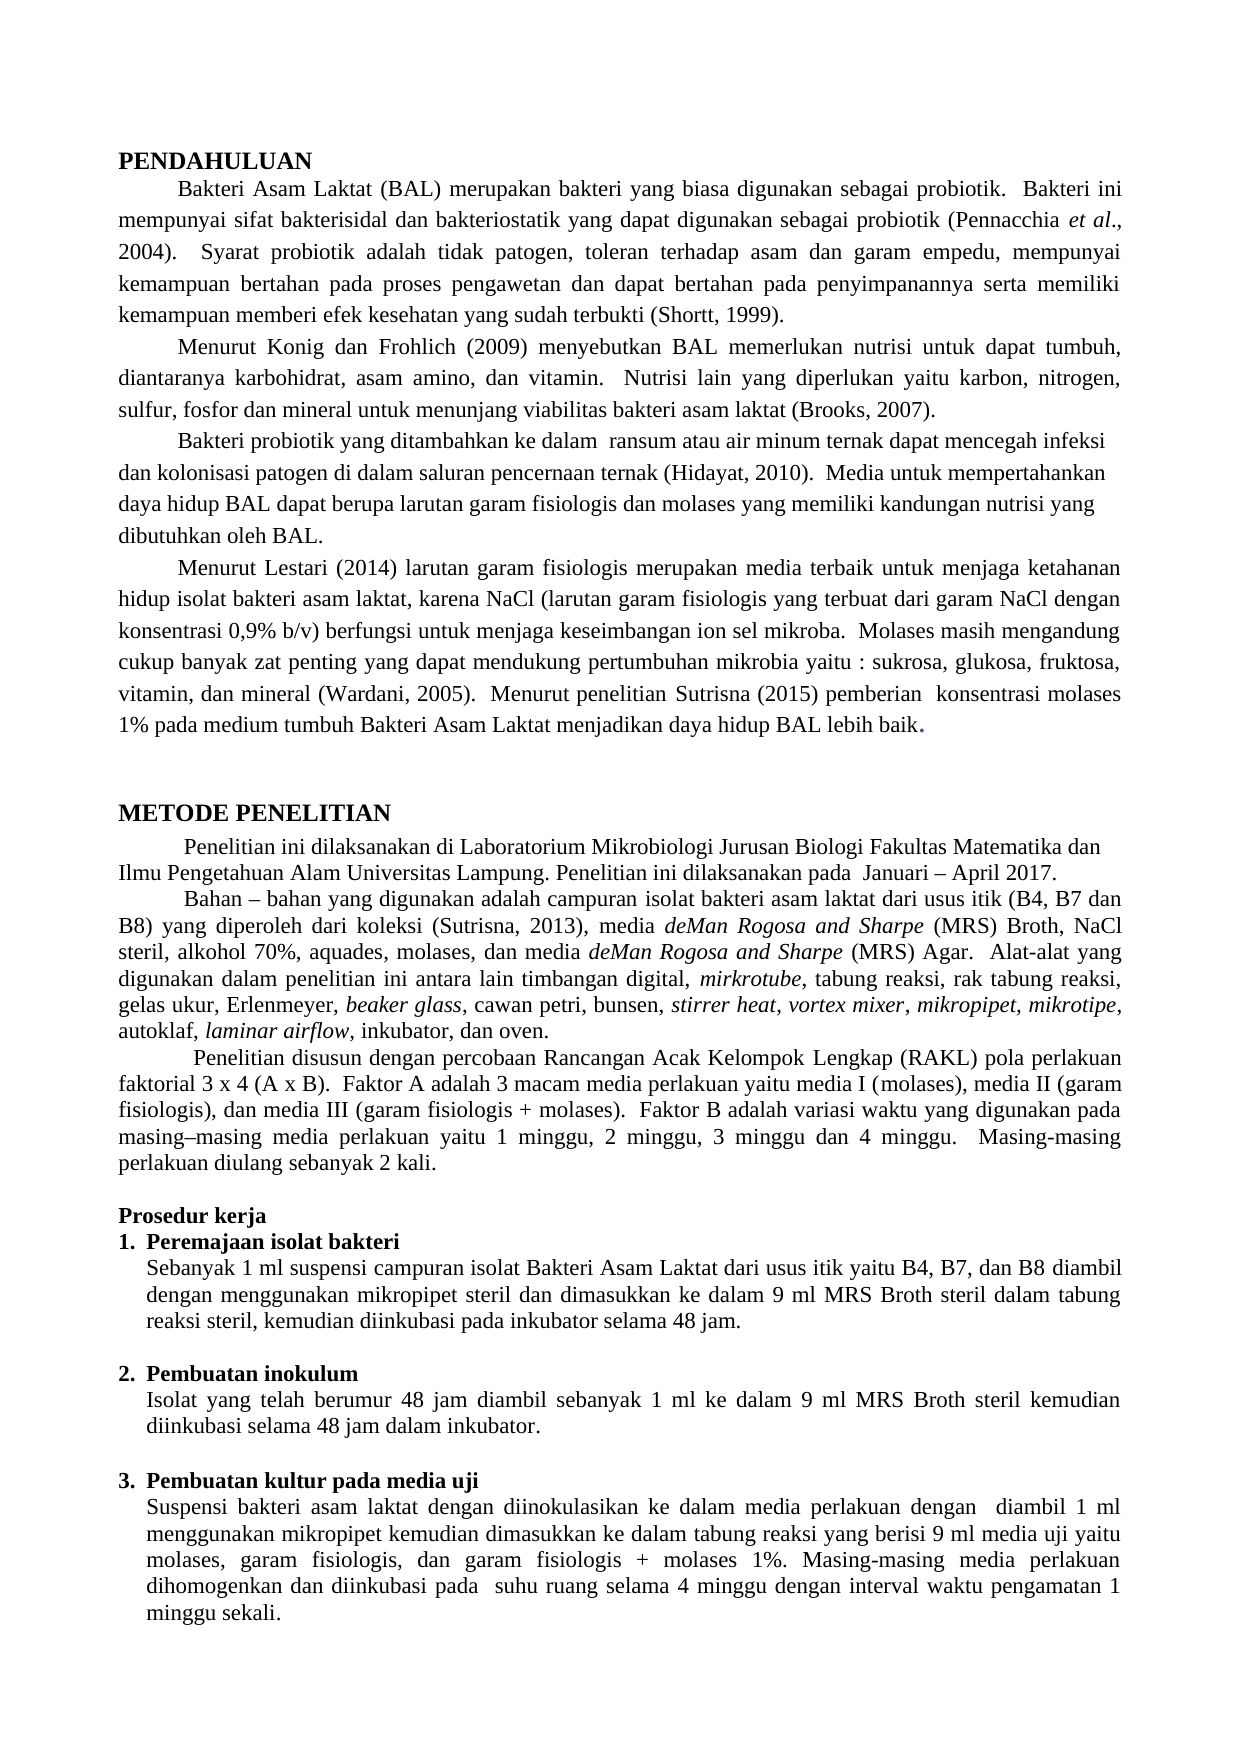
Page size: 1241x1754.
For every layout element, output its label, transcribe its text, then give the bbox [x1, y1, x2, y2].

text Prosedur kerja [118, 1202, 1122, 1228]
text Penelitian ini dilaksanakan di Laboratorium Mikrobiologi Jurusan Biologi Fakultas Matematika dan Ilmu Pengetahuan Alam Universitas Lampung. Penelitian ini dilaksanakan pada Januari – April 2017. [118, 833, 1122, 886]
text Menurut Konig dan Frohlich (2009) menyebutkan BAL memerlukan nutrisi untuk dapat tumbuh, diantaranya karbohidrat, asam amino, dan vitamin. Nutrisi lain yang diperlukan yaitu karbon, nitrogen, sulfur, fosfor dan mineral untuk menunjang viabilitas bakteri asam laktat (Brooks, 2007). [118, 333, 1122, 422]
text Bakteri Asam Laktat (BAL) merupakan bakteri yang biasa digunakan sebagai probiotik. Bakteri ini mempunyai sifat bakterisidal dan bakteriostatik yang dapat digunakan sebagai probiotik (Pennacchia et al., 2004). Syarat probiotik adalah tidak patogen, toleran terhadap asam dan garam empedu, mempunyai kemampuan bertahan pada proses pengawetan dan dapat bertahan pada penyimpanannya serta memiliki kemampuan memberi efek kesehatan yang sudah terbukti (Shortt, 1999). [118, 175, 1122, 327]
text Menurut Lestari (2014) larutan garam fisiologis merupakan media terbaik untuk menjaga ketahanan hidup isolat bakteri asam laktat, karena NaCl (larutan garam fisiologis yang terbuat dari garam NaCl dengan konsentrasi 0,9% b/v) berfungsi untuk menjaga keseimbangan ion sel mikroba. Molases masih mengandung cukup banyak zat penting yang dapat mendukung pertumbuhan mikrobia yaitu : sukrosa, glukosa, fruktosa, vitamin, dan mineral (Wardani, 2005). Menurut penelitian Sutrisna (2015) pemberian konsentrasi molases 1% pada medium tumbuh Bakteri Asam Laktat menjadikan daya hidup BAL lebih baik. [118, 554, 1122, 738]
list Isolat yang telah berumur 48 jam diambil sebanyak 1 ml ke dalam 9 ml MRS Broth steril kemudian diinkubasi selama 48 jam dalam inkubator. [146, 1386, 1122, 1439]
text Bakteri probiotik yang ditambahkan ke dalam ransum atau air minum ternak dapat mencegah infeksi dan kolonisasi patogen di dalam saluran pencernaan ternak (Hidayat, 2010). Media untuk mempertahankan daya hidup BAL dapat berupa larutan garam fisiologis dan molases yang memiliki kandungan nutrisi yang dibutuhkan oleh BAL. [118, 427, 1122, 548]
list Pembuatan inokulum [118, 1360, 1122, 1386]
text Sebanyak 1 ml suspensi campuran isolat Bakteri Asam Laktat dari usus itik yaitu B4, B7, dan B8 diambil dengan menggunakan mikropipet steril dan dimasukkan ke dalam 9 ml MRS Broth steril dalam tabung reaksi steril, kemudian diinkubasi pada inkubator selama 48 jam. [146, 1254, 1122, 1333]
list Pembuatan kultur pada media uji [118, 1467, 1122, 1493]
text METODE PENELITIAN [118, 798, 1122, 827]
text Penelitian disusun dengan percobaan Rancangan Acak Kelompok Lengkap (RAKL) pola perlakuan faktorial 3 x 4 (A x B). Faktor A adalah 3 macam media perlakuan yaitu media I (molases), media II (garam fisiologis), dan media III (garam fisiologis + molases). Faktor B adalah variasi waktu yang digunakan pada masing–masing media perlakuan yaitu 1 minggu, 2 minggu, 3 minggu dan 4 minggu. Masing-masing perlakuan diulang sebanyak 2 kali. [118, 1044, 1122, 1175]
text PENDAHULUAN [118, 146, 1122, 175]
list Peremajaan isolat bakteri [118, 1228, 1122, 1254]
text Bahan – bahan yang digunakan adalah campuran isolat bakteri asam laktat dari usus itik (B4, B7 dan B8) yang diperoleh dari koleksi (Sutrisna, 2013), media deMan Rogosa and Sharpe (MRS) Broth, NaCl steril, alkohol 70%, aquades, molases, dan media deMan Rogosa and Sharpe (MRS) Agar. Alat-alat yang digunakan dalam penelitian ini antara lain timbangan digital, mirkrotube, tabung reaksi, rak tabung reaksi, gelas ukur, Erlenmeyer, beaker glass, cawan petri, bunsen, stirrer heat, vortex mixer, mikropipet, mikrotipe, autoklaf, laminar airflow, inkubator, dan oven. [118, 886, 1122, 1044]
list Suspensi bakteri asam laktat dengan diinokulasikan ke dalam media perlakuan dengan diambil 1 ml menggunakan mikropipet kemudian dimasukkan ke dalam tabung reaksi yang berisi 9 ml media uji yaitu molases, garam fisiologis, dan garam fisiologis + molases 1%. Masing-masing media perlakuan dihomogenkan dan diinkubasi pada suhu ruang selama 4 minggu dengan interval waktu pengamatan 1 minggu sekali. [146, 1493, 1122, 1625]
